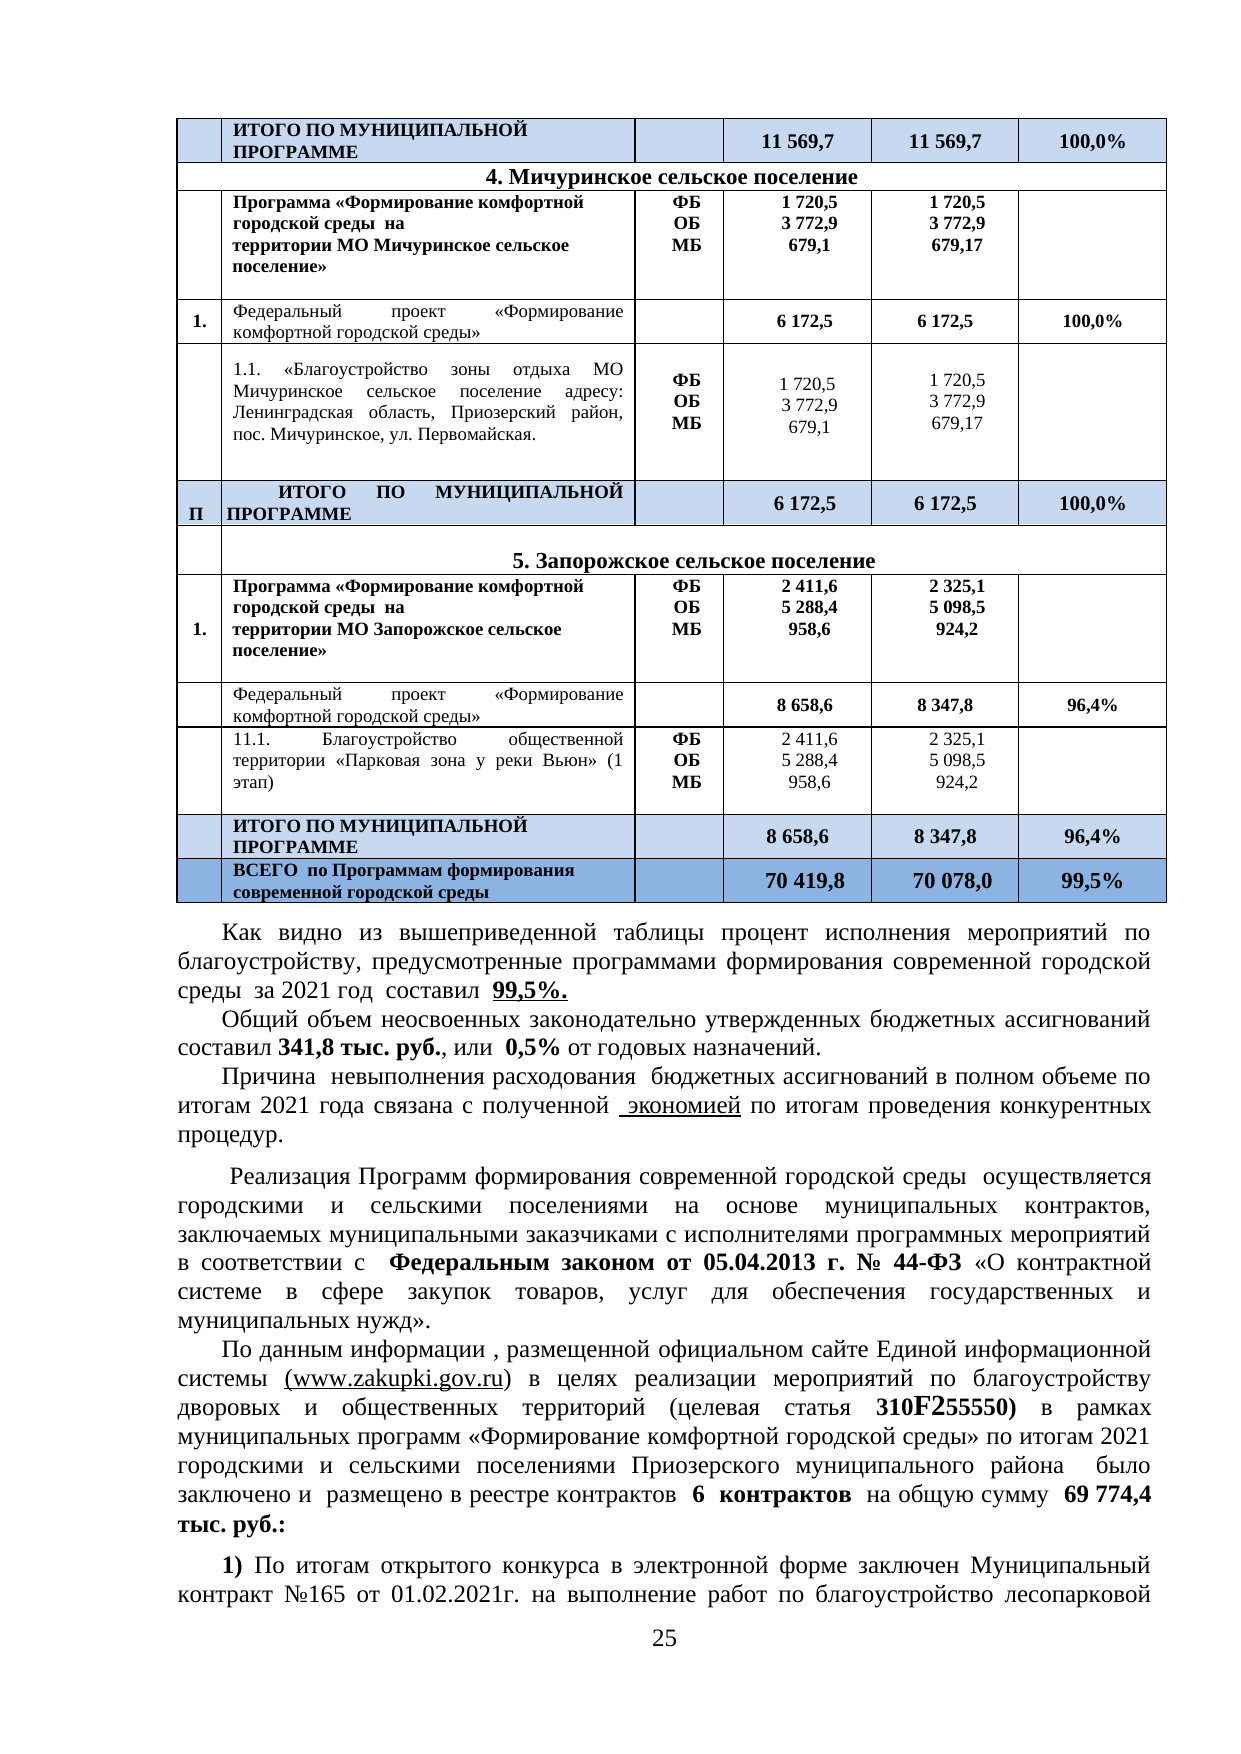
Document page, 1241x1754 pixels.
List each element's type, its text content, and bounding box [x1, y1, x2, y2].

table_cell Федеральный проект «Формирование комфортной городской среды» [222, 300, 634, 343]
table_cell ФБ ОБ МБ [636, 575, 723, 682]
table_cell 2 325,1 5 098,5 924,2 [872, 575, 1018, 682]
table_cell 96,4% [1019, 815, 1166, 858]
table_cell 96,4% [1019, 683, 1166, 726]
table_cell 100,0% [1019, 300, 1166, 343]
table_cell 1 720,5 3 772,9 679,17 [872, 344, 1018, 480]
table_cell [1019, 728, 1166, 814]
table_cell ИТОГО ПО МУНИЦИПАЛЬНОЙ П ПРОГРАММЕ [222, 481, 634, 524]
table_cell [636, 300, 723, 343]
table_cell [178, 859, 221, 902]
table_cell 1.1. «Благоустройство зоны отдыха МО Мичуринское сельское поселение адресу: Ленинградская область, Приозерский район, пос. Мичуринское, ул. Первомайская. [222, 344, 634, 480]
table_cell ФБ ОБ МБ [636, 344, 723, 480]
table_cell 2 411,6 5 288,4 958,6 [724, 575, 871, 682]
table_cell 11 569,7 [872, 119, 1018, 162]
table_cell [636, 859, 723, 902]
table_cell 100,0% [1019, 119, 1166, 162]
table_cell 4. Мичуринское сельское поселение [178, 163, 1166, 190]
table_cell 70 419,8 [724, 859, 871, 902]
table_cell 8 658,6 [724, 815, 871, 858]
table_cell [636, 481, 723, 524]
table_cell [1019, 575, 1166, 682]
table_cell 8 347,8 [872, 683, 1018, 726]
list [177, 1550, 1152, 1608]
table_cell 8 347,8 [872, 815, 1018, 858]
table_cell 11 569,7 [724, 119, 871, 162]
table_cell 70 078,0 [872, 859, 1018, 902]
table_cell [178, 728, 221, 814]
table_cell ИТОГО ПО МУНИЦИПАЛЬНОЙ ПРОГРАММЕ [222, 119, 634, 162]
table_cell [636, 119, 723, 162]
text Причина невыполнения расходования бюджетных ассигнований в полном объеме по итогам 2021 года связана с полученной экономией по итогам проведения конкурентных процедур. [177, 1061, 1152, 1149]
table_cell [1019, 191, 1166, 298]
table_cell 6 172,5 [872, 300, 1018, 343]
text Как видно из вышеприведенной таблицы процент исполнения мероприятий по благоустройству, предусмотренные программами формирования современной городской среды за 2021 год составил 99,5%. [177, 917, 1152, 1004]
table_cell [636, 683, 723, 726]
table_cell ВСЕГО по Программам формирования современной городской среды [222, 859, 634, 902]
table_cell 8 658,6 [724, 683, 871, 726]
table_cell 2 411,6 5 288,4 958,6 [724, 728, 871, 814]
table_cell [178, 481, 221, 524]
table_cell 11.1. Благоустройство общественной территории «Парковая зона у реки Вьюн» (1 этап) [222, 728, 634, 814]
table_cell 1. [178, 575, 221, 682]
text Общий объем неосвоенных законодательно утвержденных бюджетных ассигнований составил 341,8 тыс. руб., или 0,5% от годовых назначений. [177, 1004, 1152, 1061]
text По данным информации , размещенной официальном сайте Единой информационной системы (www.zakupki.gov.ru) в целях реализации мероприятий по благоустройству дворовых и общественных территорий (целевая статья 310F255550) в рамках муниципальных программ «Формирование комфортной городской среды» по итогам 2021 городскими и сельскими поселениями Приозерского муниципального района было заключено и размещено в реестре контрактов 6 контрактов на общую сумму 69 774,4 тыс. руб.: [177, 1334, 1152, 1538]
table_cell ИТОГО ПО МУНИЦИПАЛЬНОЙ ПРОГРАММЕ [222, 815, 634, 858]
table_cell Федеральный проект «Формирование комфортной городской среды» [222, 683, 634, 726]
table_cell ФБ ОБ МБ [636, 191, 723, 298]
table_cell [178, 526, 221, 573]
table_cell [1019, 344, 1166, 480]
table_cell 1 720,5 3 772,9 679,17 [872, 191, 1018, 298]
table_cell Программа «Формирование комфортной городской среды на территории МО Мичуринское сельское поселение» [222, 191, 634, 298]
table_cell [636, 815, 723, 858]
table_cell 6 172,5 [724, 300, 871, 343]
table_cell 1 720,5 3 772,9 679,1 [724, 191, 871, 298]
table_cell 5. Запорожское сельское поселение [222, 526, 1166, 573]
table_cell [178, 119, 221, 162]
table_cell 6 172,5 [872, 481, 1018, 524]
table_cell [178, 683, 221, 726]
table_cell 1 720,5 3 772,9 679,1 [724, 344, 871, 480]
table_cell Программа «Формирование комфортной городской среды на территории МО Запорожское сельское поселение» [222, 575, 634, 682]
table_cell 100,0% [1019, 481, 1166, 524]
table_cell 1. [178, 300, 221, 343]
table_cell [178, 344, 221, 480]
text Реализация Программ формирования современной городской среды осуществляется городскими и сельскими поселениями на основе муниципальных контрактов, заключаемых муниципальными заказчиками с исполнителями программных мероприятий в соответствии с Федеральным законом от 05.04.2013 г. № 44-ФЗ «О контрактной системе в сфере закупок товаров, услуг для обеспечения государственных и муниципальных нужд». [177, 1161, 1152, 1334]
table_cell ФБ ОБ МБ [636, 728, 723, 814]
table_cell 99,5% [1019, 859, 1166, 902]
table_cell [178, 191, 221, 298]
table_cell 2 325,1 5 098,5 924,2 [872, 728, 1018, 814]
table_cell 6 172,5 [724, 481, 871, 524]
table_cell [178, 815, 221, 858]
